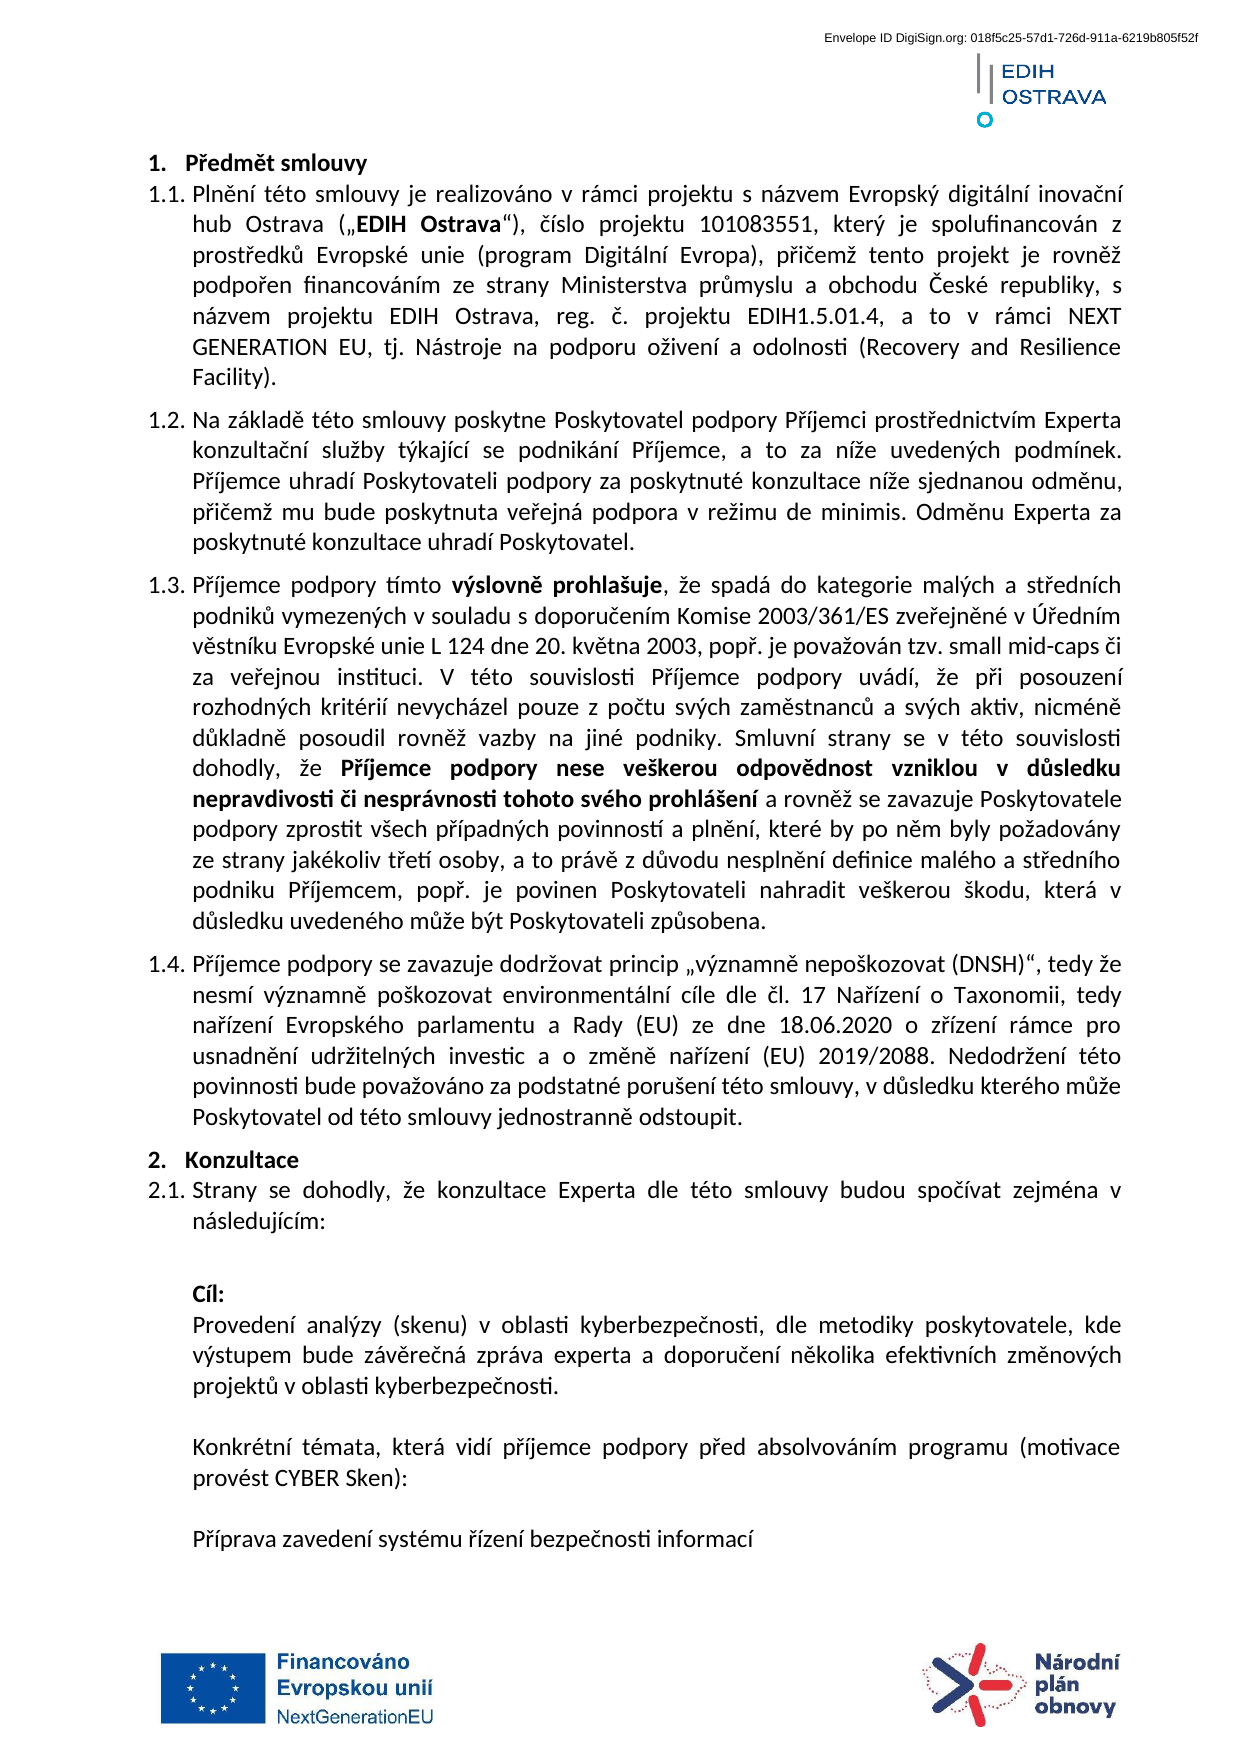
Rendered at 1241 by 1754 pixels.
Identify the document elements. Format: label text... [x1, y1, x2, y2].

list Strany se dohodly, že konzultace Experta dle této smlouvy budou spočívat zejména v následujícím: [148, 1174, 1122, 1235]
subtitle Předmět smlouvy [148, 148, 1136, 178]
list Příjemce podpory se zavazuje dodržovat princip „významně nepoškozovat (DNSH)“, tedy že nesmí významně poškozovat environmentální cíle dle čl. 17 Nařízení o Taxonomii, tedy nařízení Evropského parlamentu a Rady (EU) ze dne 18.06.2020 o zřízení rámce pro usnadnění udržitelných investic a o změně nařízení (EU) 2019/2088. Nedodržení této povinnosti bude považováno za podstatné porušení této smlouvy, v důsledku kterého může Poskytovatel od této smlouvy jednostranně odstoupit. [148, 948, 1123, 1131]
subtitle Konzultace [148, 1144, 1136, 1174]
list Plnění této smlouvy je realizováno v rámci projektu s názvem Evropský digitální inovační hub Ostrava („EDIH Ostrava“), číslo projektu 101083551, který je spolufinancován z prostředků Evropské unie (program Digitální Evropa), přičemž tento projekt je rovněž podpořen financováním ze strany Ministerstva průmyslu a obchodu České republiky, s názvem projektu EDIH Ostrava, reg. č. projektu EDIH1.5.01.4, a to v rámci NEXT GENERATION EU, tj. Nástroje na podporu oživení a odolnosti (Recovery and Resilience Facility). [148, 178, 1123, 392]
text Provedení analýzy (skenu) v oblasti kyberbezpečnosti, dle metodiky poskytovatele, kde výstupem bude závěrečná zpráva experta a doporučení několika efektivních změnových projektů v oblasti kyberbezpečnosti. [192, 1309, 1123, 1400]
list Příjemce podpory tímto výslovně prohlašuje, že spadá do kategorie malých a středních podniků vymezených v souladu s doporučením Komise 2003/361/ES zveřejněné v Úředním věstníku Evropské unie L 124 dne 20. května 2003, popř. je považován tzv. small mid-caps či za veřejnou instituci. V této souvislosti Příjemce podpory uvádí, že při posouzení rozhodných kritérií nevycházel pouze z počtu svých zaměstnanců a svých aktiv, nicméně důkladně posoudil rovněž vazby na jiné podniky. Smluvní strany se v této souvislosti dohodly, že Příjemce podpory nese veškerou odpovědnost vzniklou v důsledku nepravdivosti či nesprávnosti tohoto svého prohlášení a rovněž se zavazuje Poskytovatele podpory zprostit všech případných povinností a plnění, které by po něm byly požadovány ze strany jakékoliv třetí osoby, a to právě z důvodu nesplnění definice malého a středního podniku Příjemcem, popř. je povinen Poskytovateli nahradit veškerou škodu, která v důsledku uvedeného může být Poskytovateli způsobena. [148, 569, 1123, 936]
text Konkrétní témata, která vidí příjemce podpory před absolvováním programu (motivace provést CYBER Sken): [192, 1431, 1122, 1492]
text Příprava zavedení systému řízení bezpečnosti informací [192, 1523, 1136, 1553]
picture [977, 53, 1107, 128]
picture [157, 1647, 434, 1728]
picture [922, 1643, 1121, 1727]
subtitle Cíl: [192, 1278, 1136, 1309]
list Na základě této smlouvy poskytne Poskytovatel podpory Příjemci prostřednictvím Experta konzultační služby týkající se podnikání Příjemce, a to za níže uvedených podmínek. Příjemce uhradí Poskytovateli podpory za poskytnuté konzultace níže sjednanou odměnu, přičemž mu bude poskytnuta veřejná podpora v režimu de minimis. Odměnu Experta za poskytnuté konzultace uhradí Poskytovatel. [148, 404, 1123, 557]
